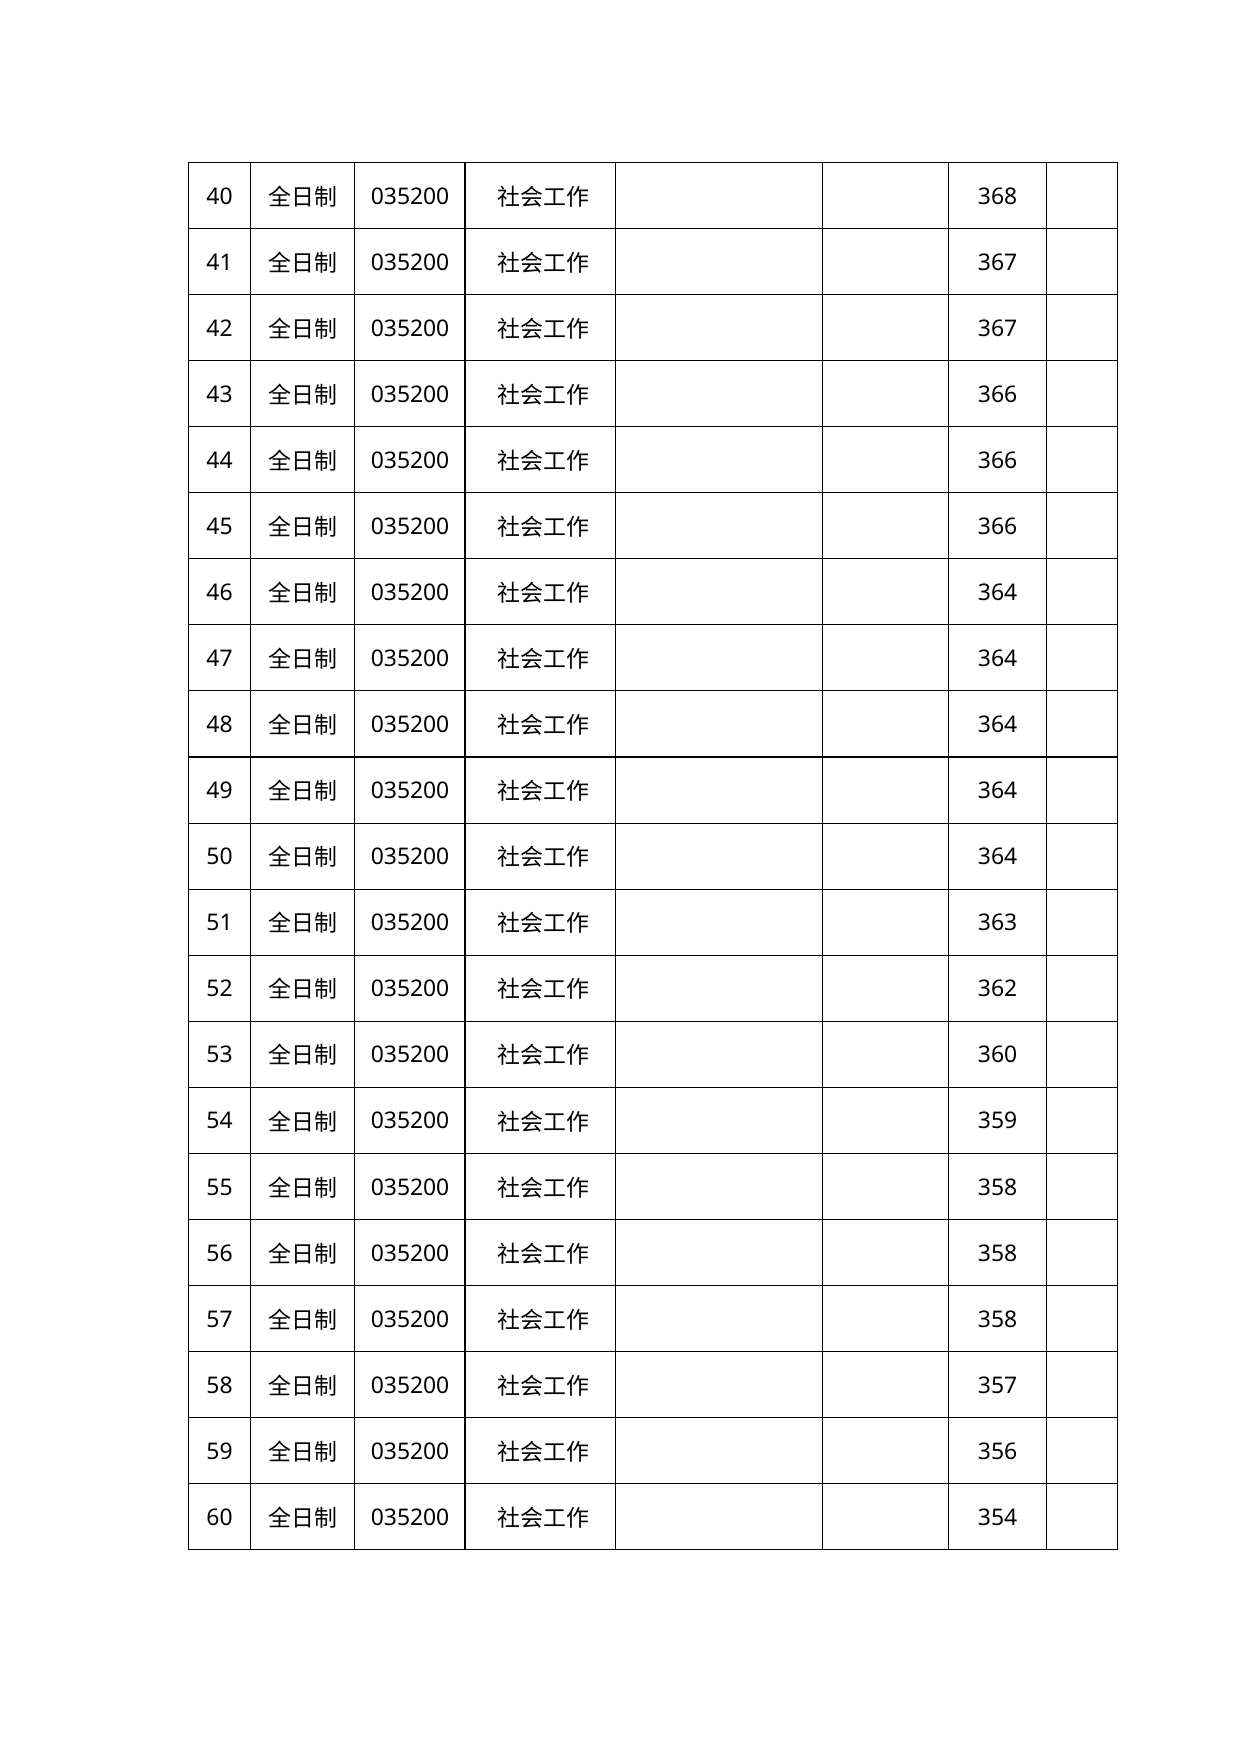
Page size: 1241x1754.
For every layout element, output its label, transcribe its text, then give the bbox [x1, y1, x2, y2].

table_cell 358 [949, 1286, 1046, 1351]
table_cell 社会工作 [466, 1352, 615, 1417]
table_cell 49 [189, 758, 250, 822]
table_cell [1047, 163, 1117, 228]
table_cell [823, 1088, 948, 1153]
table_cell [823, 361, 948, 426]
table_cell [1047, 427, 1117, 492]
table_cell [823, 1154, 948, 1219]
table_cell [616, 1418, 822, 1483]
table_cell 全日制 [251, 427, 354, 492]
table_cell [616, 295, 822, 360]
table_cell 035200 [355, 956, 464, 1021]
table_cell [616, 758, 822, 822]
table_cell 035200 [355, 1286, 464, 1351]
table_cell 46 [189, 559, 250, 624]
table_cell 356 [949, 1418, 1046, 1483]
table_cell 社会工作 [466, 163, 615, 228]
table_cell [1047, 1154, 1117, 1219]
table_cell 035200 [355, 1022, 464, 1087]
table_cell 社会工作 [466, 824, 615, 888]
table_cell 48 [189, 691, 250, 756]
table_cell 全日制 [251, 163, 354, 228]
table_cell 364 [949, 625, 1046, 690]
table_cell 035200 [355, 1484, 464, 1549]
table_cell 社会工作 [466, 427, 615, 492]
table_cell 354 [949, 1484, 1046, 1549]
table_cell 035200 [355, 758, 464, 822]
table_cell 全日制 [251, 758, 354, 822]
table_cell 358 [949, 1220, 1046, 1285]
table_cell 社会工作 [466, 493, 615, 558]
table_cell 社会工作 [466, 1418, 615, 1483]
table_cell [823, 1220, 948, 1285]
table_cell [616, 824, 822, 888]
table_cell [616, 229, 822, 294]
table_cell 364 [949, 824, 1046, 888]
table_cell 社会工作 [466, 1088, 615, 1153]
table_cell [823, 1352, 948, 1417]
table_cell [616, 361, 822, 426]
table_cell 57 [189, 1286, 250, 1351]
table_cell [823, 295, 948, 360]
table_cell 364 [949, 559, 1046, 624]
table_cell 41 [189, 229, 250, 294]
table_cell [616, 691, 822, 756]
table_cell 56 [189, 1220, 250, 1285]
table_cell [823, 493, 948, 558]
table_cell 59 [189, 1418, 250, 1483]
table_cell [1047, 956, 1117, 1021]
table_cell 367 [949, 229, 1046, 294]
table_cell [616, 1088, 822, 1153]
table_cell 全日制 [251, 1418, 354, 1483]
table_cell [1047, 1418, 1117, 1483]
table_cell 035200 [355, 1352, 464, 1417]
table_cell 035200 [355, 890, 464, 954]
table_cell 366 [949, 493, 1046, 558]
table_cell [823, 691, 948, 756]
table_cell 54 [189, 1088, 250, 1153]
table_cell 社会工作 [466, 559, 615, 624]
table_cell [616, 956, 822, 1021]
table_cell 035200 [355, 1220, 464, 1285]
table_cell [823, 1418, 948, 1483]
table_cell 60 [189, 1484, 250, 1549]
table_cell 50 [189, 824, 250, 888]
table_cell [616, 625, 822, 690]
table_cell 全日制 [251, 890, 354, 954]
table_cell 全日制 [251, 493, 354, 558]
table_cell 035200 [355, 163, 464, 228]
table_cell 53 [189, 1022, 250, 1087]
table_cell 社会工作 [466, 625, 615, 690]
table_cell 58 [189, 1352, 250, 1417]
table_cell 40 [189, 163, 250, 228]
table_cell [1047, 361, 1117, 426]
table_cell 全日制 [251, 361, 354, 426]
table_cell 42 [189, 295, 250, 360]
table_cell 035200 [355, 1154, 464, 1219]
table_cell [1047, 824, 1117, 888]
table_cell 全日制 [251, 1352, 354, 1417]
table_cell 359 [949, 1088, 1046, 1153]
table_cell [616, 890, 822, 954]
table_cell 035200 [355, 1088, 464, 1153]
table_cell [1047, 890, 1117, 954]
table_cell 360 [949, 1022, 1046, 1087]
table_cell 51 [189, 890, 250, 954]
table_cell [616, 1484, 822, 1549]
table_cell [823, 163, 948, 228]
table_cell 363 [949, 890, 1046, 954]
table_cell 社会工作 [466, 890, 615, 954]
table_cell 44 [189, 427, 250, 492]
table_cell 社会工作 [466, 361, 615, 426]
table_cell 全日制 [251, 1022, 354, 1087]
table_cell 035200 [355, 691, 464, 756]
table_cell 47 [189, 625, 250, 690]
table_cell [1047, 1220, 1117, 1285]
table_cell 035200 [355, 229, 464, 294]
table_cell 全日制 [251, 956, 354, 1021]
table_cell 社会工作 [466, 229, 615, 294]
table_cell [1047, 493, 1117, 558]
table_cell 社会工作 [466, 1022, 615, 1087]
table_cell [823, 559, 948, 624]
table_cell [616, 1022, 822, 1087]
table_cell [616, 493, 822, 558]
table_cell 全日制 [251, 559, 354, 624]
table_cell 366 [949, 427, 1046, 492]
table_cell 社会工作 [466, 1154, 615, 1219]
table_cell [1047, 758, 1117, 822]
table_cell [823, 1022, 948, 1087]
table_cell 358 [949, 1154, 1046, 1219]
table_cell 全日制 [251, 824, 354, 888]
table_cell 社会工作 [466, 691, 615, 756]
table_cell 035200 [355, 1418, 464, 1483]
table_cell 全日制 [251, 1286, 354, 1351]
table_cell 364 [949, 758, 1046, 822]
table_cell [823, 956, 948, 1021]
table_cell 全日制 [251, 691, 354, 756]
table_cell 全日制 [251, 1220, 354, 1285]
table_cell 全日制 [251, 229, 354, 294]
table_cell [616, 1154, 822, 1219]
table_cell [823, 229, 948, 294]
table_cell [823, 625, 948, 690]
table_cell [823, 890, 948, 954]
table_cell [823, 1484, 948, 1549]
table_cell 社会工作 [466, 295, 615, 360]
table_cell [823, 427, 948, 492]
table_cell [1047, 1484, 1117, 1549]
table_cell [1047, 1352, 1117, 1417]
table_cell [616, 559, 822, 624]
table_cell 035200 [355, 625, 464, 690]
table_cell [616, 163, 822, 228]
table_cell 社会工作 [466, 758, 615, 822]
table_cell [616, 1352, 822, 1417]
table_cell 035200 [355, 427, 464, 492]
table_cell 035200 [355, 559, 464, 624]
table_cell [1047, 1022, 1117, 1087]
table_cell 全日制 [251, 295, 354, 360]
table_cell 43 [189, 361, 250, 426]
table_cell 45 [189, 493, 250, 558]
table_cell 社会工作 [466, 1484, 615, 1549]
table_cell [1047, 625, 1117, 690]
table_cell [616, 427, 822, 492]
table_cell [823, 1286, 948, 1351]
table_cell [616, 1286, 822, 1351]
table_cell 社会工作 [466, 956, 615, 1021]
table_cell 368 [949, 163, 1046, 228]
table_cell [616, 1220, 822, 1285]
table_cell [1047, 1286, 1117, 1351]
table_cell [823, 758, 948, 822]
table_cell 全日制 [251, 1484, 354, 1549]
table_cell [1047, 1088, 1117, 1153]
table_cell [823, 824, 948, 888]
table_cell 全日制 [251, 1088, 354, 1153]
table_cell 367 [949, 295, 1046, 360]
table_cell [1047, 691, 1117, 756]
table_cell 366 [949, 361, 1046, 426]
table_cell 全日制 [251, 625, 354, 690]
table_cell 社会工作 [466, 1220, 615, 1285]
table_cell 035200 [355, 361, 464, 426]
table_cell 52 [189, 956, 250, 1021]
table_cell 55 [189, 1154, 250, 1219]
table_cell [1047, 295, 1117, 360]
table_cell 364 [949, 691, 1046, 756]
table_cell [1047, 559, 1117, 624]
table_cell [1047, 229, 1117, 294]
table_cell 社会工作 [466, 1286, 615, 1351]
table_cell 357 [949, 1352, 1046, 1417]
table_cell 全日制 [251, 1154, 354, 1219]
table_cell 035200 [355, 295, 464, 360]
table_cell 035200 [355, 493, 464, 558]
table_cell 362 [949, 956, 1046, 1021]
table_cell 035200 [355, 824, 464, 888]
